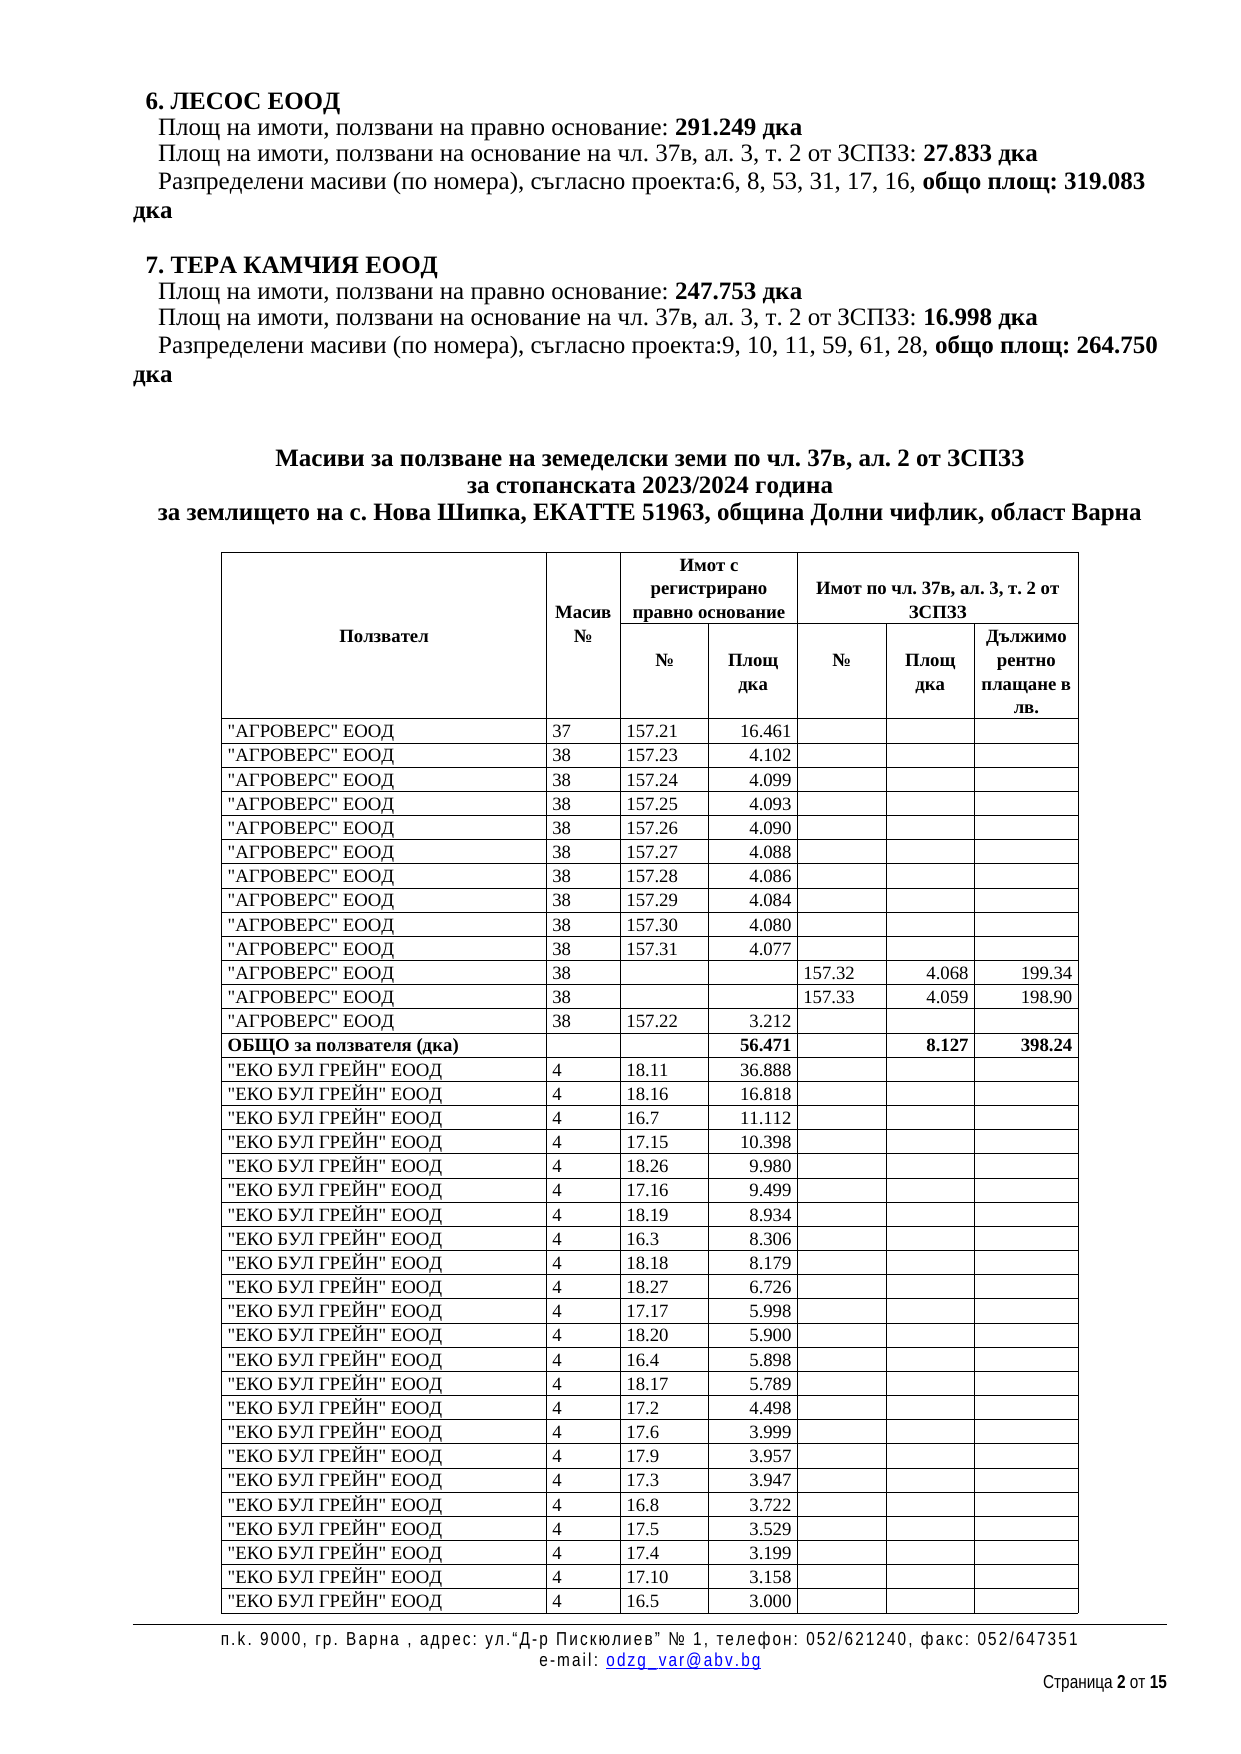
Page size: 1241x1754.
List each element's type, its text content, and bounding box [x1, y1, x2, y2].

table_cell [975, 937, 1078, 960]
table_cell [798, 1420, 886, 1443]
table_cell [798, 1396, 886, 1419]
table_cell "АГРОВЕРС" ЕООД [222, 792, 546, 815]
table_cell 157.24 [621, 768, 708, 791]
table_cell 157.33 [798, 985, 886, 1008]
table_cell 6.726 [709, 1275, 797, 1298]
table_cell 157.27 [621, 840, 708, 863]
table_cell [887, 1009, 974, 1032]
table_cell 3.212 [709, 1009, 797, 1032]
table_cell 18.17 [621, 1372, 708, 1395]
table_cell [621, 1034, 708, 1057]
table_cell 157.29 [621, 889, 708, 912]
table_cell [887, 1420, 974, 1443]
table_cell 157.22 [621, 1009, 708, 1032]
table_cell [887, 1082, 974, 1105]
table_cell 18.19 [621, 1203, 708, 1226]
table_cell 38 [547, 864, 620, 887]
table_cell 4 [547, 1275, 620, 1298]
table_cell 4 [547, 1589, 620, 1612]
table_cell 17.10 [621, 1565, 708, 1588]
table_cell [887, 1203, 974, 1226]
table_cell [798, 1324, 886, 1347]
table_cell 3.000 [709, 1589, 797, 1612]
table_cell "АГРОВЕРС" ЕООД [222, 840, 546, 863]
table_cell [798, 1541, 886, 1564]
table_cell 8.934 [709, 1203, 797, 1226]
table_cell [887, 1227, 974, 1250]
table_cell [975, 816, 1078, 839]
table_cell [975, 864, 1078, 887]
table_cell 38 [547, 1009, 620, 1032]
table_cell 4 [547, 1493, 620, 1516]
table_cell 18.18 [621, 1251, 708, 1274]
table_cell [975, 1009, 1078, 1032]
table_cell 17.15 [621, 1130, 708, 1153]
table_cell 4 [547, 1082, 620, 1105]
table_cell 4.084 [709, 889, 797, 912]
table_cell [975, 1058, 1078, 1081]
table_cell [887, 1179, 974, 1202]
table_cell [887, 840, 974, 863]
table_cell [975, 1203, 1078, 1226]
table_cell 5.789 [709, 1372, 797, 1395]
table_cell [798, 889, 886, 912]
table_cell [709, 961, 797, 984]
text Масиви за ползване на земеделски земи по чл. 37в, ал. 2 от ЗСПЗЗ [133, 446, 1167, 472]
table_cell [798, 864, 886, 887]
table_cell [975, 1420, 1078, 1443]
table_cell [798, 1589, 886, 1612]
table_cell [975, 1469, 1078, 1492]
table_cell 56.471 [709, 1034, 797, 1057]
table_cell 17.2 [621, 1396, 708, 1419]
table_cell 157.28 [621, 864, 708, 887]
table_header Ползвател [222, 553, 546, 718]
table_cell "ЕКО БУЛ ГРЕЙН" ЕООД [222, 1251, 546, 1274]
table_cell 38 [547, 913, 620, 936]
table_cell [798, 913, 886, 936]
table_cell [887, 816, 974, 839]
table_cell 4 [547, 1324, 620, 1347]
table_cell "ЕКО БУЛ ГРЕЙН" ЕООД [222, 1324, 546, 1347]
table_cell 11.112 [709, 1106, 797, 1129]
table_cell "АГРОВЕРС" ЕООД [222, 889, 546, 912]
table_cell 398.24 [975, 1034, 1078, 1057]
table_cell 37 [547, 719, 620, 742]
table_cell 36.888 [709, 1058, 797, 1081]
table_cell 17.4 [621, 1541, 708, 1564]
table_cell 17.16 [621, 1179, 708, 1202]
table_cell № [798, 624, 886, 718]
table_cell [798, 1009, 886, 1032]
table_cell "ЕКО БУЛ ГРЕЙН" ЕООД [222, 1154, 546, 1177]
table_cell 18.16 [621, 1082, 708, 1105]
table_cell [798, 1444, 886, 1467]
table_cell 5.900 [709, 1324, 797, 1347]
table_cell "ЕКО БУЛ ГРЕЙН" ЕООД [222, 1348, 546, 1371]
table_cell "ЕКО БУЛ ГРЕЙН" ЕООД [222, 1565, 546, 1588]
table_cell [887, 1275, 974, 1298]
table_cell Площ дка [709, 624, 797, 718]
table_header Имот с регистрирано правно основание [621, 553, 797, 623]
table_cell 38 [547, 768, 620, 791]
table_cell "ЕКО БУЛ ГРЕЙН" ЕООД [222, 1444, 546, 1467]
table_cell 4 [547, 1203, 620, 1226]
table_cell 4 [547, 1058, 620, 1081]
table_cell 4 [547, 1130, 620, 1153]
table_cell [798, 1034, 886, 1057]
table_cell [887, 1106, 974, 1129]
table_cell 157.30 [621, 913, 708, 936]
table_cell [798, 1106, 886, 1129]
table_cell "ЕКО БУЛ ГРЕЙН" ЕООД [222, 1179, 546, 1202]
table_cell [798, 1299, 886, 1322]
table_cell 18.20 [621, 1324, 708, 1347]
table_cell [798, 1565, 886, 1588]
table_cell [887, 744, 974, 767]
table_cell [798, 840, 886, 863]
table_cell "АГРОВЕРС" ЕООД [222, 768, 546, 791]
table_cell 4 [547, 1372, 620, 1395]
table_cell 3.158 [709, 1565, 797, 1588]
table_cell 4.498 [709, 1396, 797, 1419]
text Разпределени масиви (по номера), съгласно проекта:9, 10, 11, 59, 61, 28, общо площ: 264.750 дка [133, 331, 1167, 388]
table_cell [975, 1541, 1078, 1564]
table_cell 16.5 [621, 1589, 708, 1612]
table_cell [975, 889, 1078, 912]
table_cell 5.898 [709, 1348, 797, 1371]
table_cell 157.23 [621, 744, 708, 767]
table_cell [975, 1251, 1078, 1274]
table_cell "АГРОВЕРС" ЕООД [222, 961, 546, 984]
table_cell [798, 768, 886, 791]
table_cell 4 [547, 1444, 620, 1467]
table_cell 16.3 [621, 1227, 708, 1250]
table_cell 38 [547, 985, 620, 1008]
table_cell 17.5 [621, 1517, 708, 1540]
table_cell 4.086 [709, 864, 797, 887]
table_cell [887, 1251, 974, 1274]
table_cell 4.099 [709, 768, 797, 791]
table_cell [887, 864, 974, 887]
table_cell 157.25 [621, 792, 708, 815]
table_cell [887, 1589, 974, 1612]
table_cell "АГРОВЕРС" ЕООД [222, 1009, 546, 1032]
table_cell [975, 1396, 1078, 1419]
table_cell 9.980 [709, 1154, 797, 1177]
table_cell [975, 1082, 1078, 1105]
table_cell [975, 1227, 1078, 1250]
table_cell [887, 1299, 974, 1322]
table_cell [798, 1203, 886, 1226]
table_cell 17.3 [621, 1469, 708, 1492]
table_cell 3.199 [709, 1541, 797, 1564]
table_cell [887, 1541, 974, 1564]
table_cell 3.999 [709, 1420, 797, 1443]
table_cell 4.080 [709, 913, 797, 936]
table_cell 16.818 [709, 1082, 797, 1105]
table_cell "АГРОВЕРС" ЕООД [222, 719, 546, 742]
table_cell 3.529 [709, 1517, 797, 1540]
table_cell [975, 1444, 1078, 1467]
table_cell 4.090 [709, 816, 797, 839]
table_cell [887, 1154, 974, 1177]
table_cell "АГРОВЕРС" ЕООД [222, 816, 546, 839]
table_cell [975, 1493, 1078, 1516]
table_cell "ЕКО БУЛ ГРЕЙН" ЕООД [222, 1106, 546, 1129]
table_cell [887, 1324, 974, 1347]
table_cell 4.077 [709, 937, 797, 960]
table_cell [887, 719, 974, 742]
table_cell [887, 1396, 974, 1419]
table_cell 157.32 [798, 961, 886, 984]
table_cell 5.998 [709, 1299, 797, 1322]
table_cell [887, 937, 974, 960]
table_cell [798, 1227, 886, 1250]
text за стопанската 2023/2024 година [133, 472, 1167, 499]
table_cell "ЕКО БУЛ ГРЕЙН" ЕООД [222, 1058, 546, 1081]
text Площ на имоти, ползвани на правно основание: 247.753 дка [133, 279, 1167, 304]
table_cell "ЕКО БУЛ ГРЕЙН" ЕООД [222, 1082, 546, 1105]
table_cell [887, 1348, 974, 1371]
table_cell [975, 1179, 1078, 1202]
table_cell 3.957 [709, 1444, 797, 1467]
table_cell [798, 937, 886, 960]
table_cell "ЕКО БУЛ ГРЕЙН" ЕООД [222, 1541, 546, 1564]
table_cell "ЕКО БУЛ ГРЕЙН" ЕООД [222, 1493, 546, 1516]
table_cell 4 [547, 1396, 620, 1419]
table_cell [798, 744, 886, 767]
table_cell 9.499 [709, 1179, 797, 1202]
table_cell 18.11 [621, 1058, 708, 1081]
table_cell Дължимо рентно плащане в лв. [975, 624, 1078, 718]
text Площ на имоти, ползвани на основание на чл. 37в, ал. 3, т. 2 от ЗСПЗЗ: 16.998 дка [133, 304, 1167, 331]
table_cell [887, 1372, 974, 1395]
table_cell 4 [547, 1469, 620, 1492]
table_cell "ЕКО БУЛ ГРЕЙН" ЕООД [222, 1203, 546, 1226]
text Разпределени масиви (по номера), съгласно проекта:6, 8, 53, 31, 17, 16, общо площ: 319.083 дка [133, 166, 1167, 224]
text Площ на имоти, ползвани на основание на чл. 37в, ал. 3, т. 2 от ЗСПЗЗ: 27.833 дка [133, 141, 1167, 166]
table_cell [798, 1348, 886, 1371]
table_cell [798, 1179, 886, 1202]
table_cell [975, 719, 1078, 742]
table_cell ОБЩО за ползвателя (дка) [222, 1034, 546, 1057]
table_cell "АГРОВЕРС" ЕООД [222, 985, 546, 1008]
table_cell [887, 1130, 974, 1153]
table_cell 4 [547, 1348, 620, 1371]
table_cell [621, 961, 708, 984]
table_cell 38 [547, 816, 620, 839]
table_cell [798, 1275, 886, 1298]
table_cell [709, 985, 797, 1008]
table_cell [975, 1372, 1078, 1395]
table_cell "ЕКО БУЛ ГРЕЙН" ЕООД [222, 1517, 546, 1540]
table_cell 4 [547, 1420, 620, 1443]
table_cell 4 [547, 1541, 620, 1564]
table_cell [887, 1493, 974, 1516]
table_cell 157.31 [621, 937, 708, 960]
table_cell [887, 1444, 974, 1467]
table_cell [975, 840, 1078, 863]
table_cell [887, 1469, 974, 1492]
table_cell 8.127 [887, 1034, 974, 1057]
table_cell 8.306 [709, 1227, 797, 1250]
table_cell [975, 1565, 1078, 1588]
table_cell [887, 1565, 974, 1588]
table_cell 157.26 [621, 816, 708, 839]
table_cell "ЕКО БУЛ ГРЕЙН" ЕООД [222, 1227, 546, 1250]
table_cell 199.34 [975, 961, 1078, 984]
table_cell [798, 816, 886, 839]
table_cell [975, 1324, 1078, 1347]
table_cell [975, 1517, 1078, 1540]
table_cell [798, 1130, 886, 1153]
table_header Имот по чл. 37в, ал. 3, т. 2 от ЗСПЗЗ [798, 553, 1078, 623]
table_cell [975, 1130, 1078, 1153]
table_cell [798, 1251, 886, 1274]
table_cell [887, 889, 974, 912]
table_cell 4 [547, 1299, 620, 1322]
table_cell [798, 792, 886, 815]
table_cell 4.068 [887, 961, 974, 984]
table_cell "ЕКО БУЛ ГРЕЙН" ЕООД [222, 1469, 546, 1492]
table_cell 157.21 [621, 719, 708, 742]
text 7. ТЕРА КАМЧИЯ ЕООД [133, 253, 1167, 279]
table_cell № [621, 624, 708, 718]
table_cell [887, 1517, 974, 1540]
table_cell [547, 1034, 620, 1057]
table_cell 198.90 [975, 985, 1078, 1008]
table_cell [222, 1589, 546, 1612]
table_cell 16.7 [621, 1106, 708, 1129]
table_cell 38 [547, 937, 620, 960]
table_cell 4 [547, 1154, 620, 1177]
table_cell [975, 1106, 1078, 1129]
table_cell [975, 792, 1078, 815]
table_cell [887, 768, 974, 791]
table_cell [975, 1348, 1078, 1371]
table_cell [975, 768, 1078, 791]
table_cell [887, 792, 974, 815]
table_cell 8.179 [709, 1251, 797, 1274]
table_cell 17.9 [621, 1444, 708, 1467]
table_cell "АГРОВЕРС" ЕООД [222, 744, 546, 767]
table_cell [975, 744, 1078, 767]
table_cell 17.6 [621, 1420, 708, 1443]
text 6. ЛЕСОС ЕООД [133, 89, 1167, 114]
table_cell "ЕКО БУЛ ГРЕЙН" ЕООД [222, 1372, 546, 1395]
table_cell 18.27 [621, 1275, 708, 1298]
table_header Масив № [547, 553, 620, 718]
table_cell 38 [547, 961, 620, 984]
table_cell 16.461 [709, 719, 797, 742]
table_cell 16.4 [621, 1348, 708, 1371]
table_cell 4 [547, 1565, 620, 1588]
table_cell 38 [547, 889, 620, 912]
table_cell "АГРОВЕРС" ЕООД [222, 913, 546, 936]
table_cell [798, 719, 886, 742]
table_cell 10.398 [709, 1130, 797, 1153]
table_cell 38 [547, 792, 620, 815]
table_cell Площ дка [887, 624, 974, 718]
table_cell [975, 1299, 1078, 1322]
table_cell "АГРОВЕРС" ЕООД [222, 864, 546, 887]
table_cell 4.093 [709, 792, 797, 815]
table_cell [798, 1154, 886, 1177]
table_cell [887, 913, 974, 936]
table_cell 4 [547, 1517, 620, 1540]
table_cell [621, 985, 708, 1008]
table_cell 17.17 [621, 1299, 708, 1322]
table_cell [798, 1493, 886, 1516]
table_cell "ЕКО БУЛ ГРЕЙН" ЕООД [222, 1299, 546, 1322]
table_cell 4.102 [709, 744, 797, 767]
table_cell 4.059 [887, 985, 974, 1008]
table_cell [975, 1154, 1078, 1177]
table_cell 3.947 [709, 1469, 797, 1492]
table_cell 4 [547, 1106, 620, 1129]
table_cell 38 [547, 744, 620, 767]
table_cell [975, 913, 1078, 936]
table_cell [798, 1517, 886, 1540]
table_cell [975, 1589, 1078, 1612]
table_cell 38 [547, 840, 620, 863]
table_cell [887, 1058, 974, 1081]
text за землището на с. Нова Шипка, ЕКАТТЕ 51963, община Долни чифлик, област Варна [133, 499, 1167, 525]
table_cell 4 [547, 1179, 620, 1202]
table_cell [798, 1372, 886, 1395]
table_cell [798, 1082, 886, 1105]
table_cell "ЕКО БУЛ ГРЕЙН" ЕООД [222, 1396, 546, 1419]
table_cell 16.8 [621, 1493, 708, 1516]
table_cell [798, 1469, 886, 1492]
table_cell 3.722 [709, 1493, 797, 1516]
table_cell [975, 1275, 1078, 1298]
table_cell 4 [547, 1251, 620, 1274]
table_cell 4.088 [709, 840, 797, 863]
table_cell 4 [547, 1227, 620, 1250]
table_cell 18.26 [621, 1154, 708, 1177]
table_cell "ЕКО БУЛ ГРЕЙН" ЕООД [222, 1275, 546, 1298]
table_cell "АГРОВЕРС" ЕООД [222, 937, 546, 960]
text Площ на имоти, ползвани на правно основание: 291.249 дка [133, 114, 1167, 141]
table_cell "ЕКО БУЛ ГРЕЙН" ЕООД [222, 1130, 546, 1153]
table_cell "ЕКО БУЛ ГРЕЙН" ЕООД [222, 1420, 546, 1443]
table_cell [798, 1058, 886, 1081]
